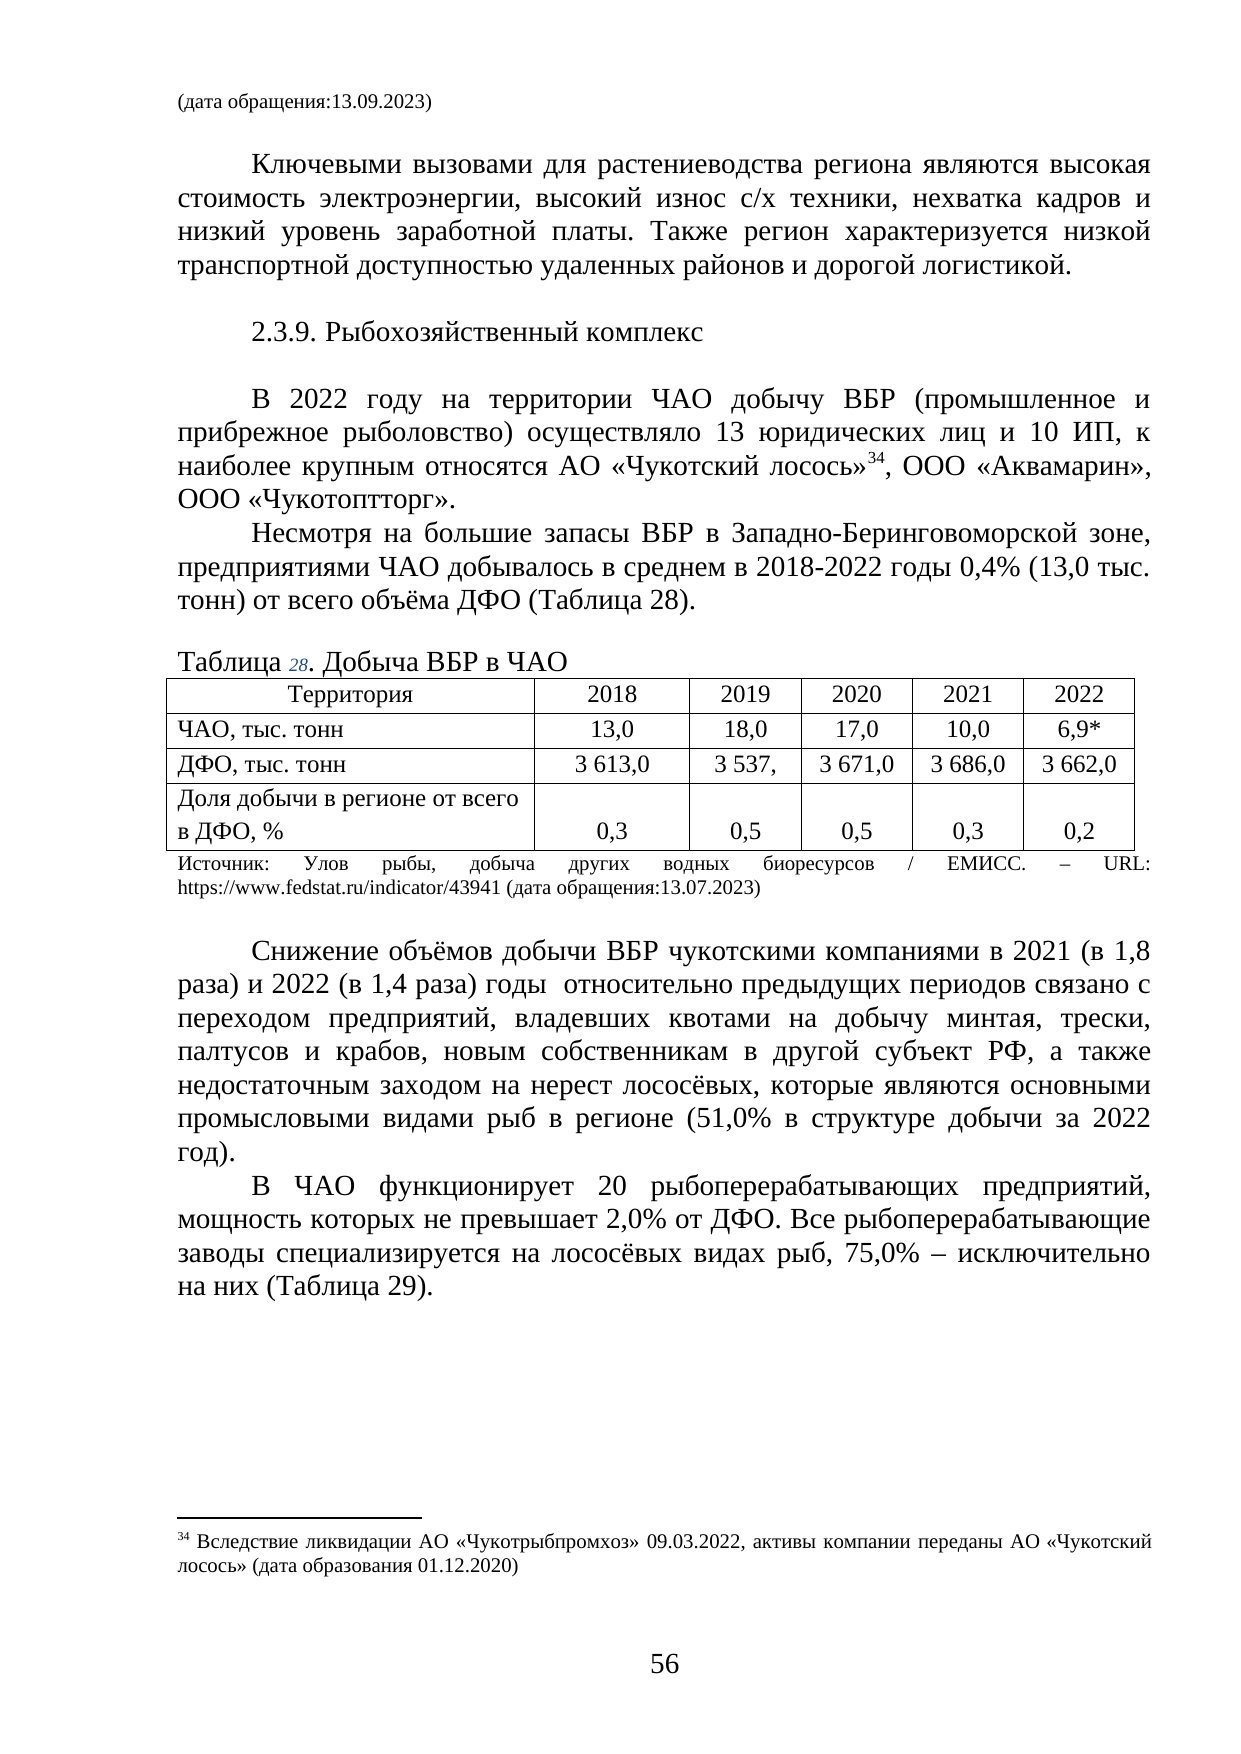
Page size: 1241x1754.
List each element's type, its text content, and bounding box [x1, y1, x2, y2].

table_cell 17,0 [802, 714, 912, 748]
table_cell 10,0 [913, 714, 1023, 748]
table_cell 3 671,0 [802, 749, 912, 782]
table_header 2021 [913, 679, 1023, 713]
table_cell 13,0 [535, 714, 689, 748]
table_cell 0,3 [913, 784, 1023, 850]
text Таблица 28. Добыча ВБР в ЧАО [177, 644, 1152, 678]
table_cell 0,2 [1024, 784, 1134, 850]
list Рыбохозяйственный комплекс [177, 314, 1152, 347]
table_header 2022 [1024, 679, 1134, 713]
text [177, 88, 1152, 113]
table_header Территория [167, 679, 534, 713]
text Снижение объёмов добычи ВБР чукотскими компаниями в 2021 (в 1,8 раза) и 2022 (в 1,4 раза) годы относительно предыдущих периодов связано с переходом предприятий, владевших квотами на добычу минтая, трески, палтусов и крабов, новым собственникам в другой субъект РФ, а также недостаточным заходом на нерест лососёвых, которые являются основными промысловыми видами рыб в регионе (51,0% в структуре добычи за 2022 год). [177, 933, 1152, 1168]
table_cell 18,0 [690, 714, 801, 748]
table_header 2019 [690, 679, 801, 713]
text Ключевыми вызовами для растениеводства региона являются высокая стоимость электроэнергии, высокий износ с/х техники, нехватка кадров и низкий уровень заработной платы. Также регион характеризуется низкой транспортной доступностью удаленных районов и дорогой логистикой. [177, 146, 1152, 280]
table_header 2020 [802, 679, 912, 713]
text В ЧАО функционирует 20 рыбоперерабатывающих предприятий, мощность которых не превышает 2,0% от ДФО. Все рыбоперерабатывающие заводы специализируется на лососёвых видах рыб, 75,0% – исключительно на них (Таблица 29). [177, 1168, 1152, 1302]
text Несмотря на большие запасы ВБР в Западно-Беринговоморской зоне, предприятиями ЧАО добывалось в среднем в 2018-2022 годы 0,4% (13,0 тыс. тонн) от всего объёма ДФО (Таблица 28). [177, 515, 1152, 616]
table_cell 0,5 [690, 784, 801, 850]
table_cell 0,3 [535, 784, 689, 850]
table_cell 3 613,0 [535, 749, 689, 782]
table_cell 3 537, [690, 749, 801, 782]
table_cell 3 686,0 [913, 749, 1023, 782]
table_cell 6,9* [1024, 714, 1134, 748]
table_cell ЧАО, тыс. тонн [167, 714, 534, 748]
table_cell Доля добычи в регионе от всего в ДФО, % [167, 784, 534, 850]
table_header 2018 [535, 679, 689, 713]
table_cell ДФО, тыс. тонн [167, 749, 534, 782]
text Источник: Улов рыбы, добыча других водных биоресурсов / ЕМИСС. – URL: https://www.fedstat.ru/indicator/43941 (дата обращения:13.07.2023) [177, 851, 1152, 899]
table_cell 0,5 [802, 784, 912, 850]
table_cell 3 662,0 [1024, 749, 1134, 782]
text В 2022 году на территории ЧАО добычу ВБР (промышленное и прибрежное рыболовство) осуществляло 13 юридических лиц и 10 ИП, к наиболее крупным относятся АО «Чукотский лосось», ООО «Аквамарин», ООО «Чукотоптторг». [177, 381, 1152, 515]
